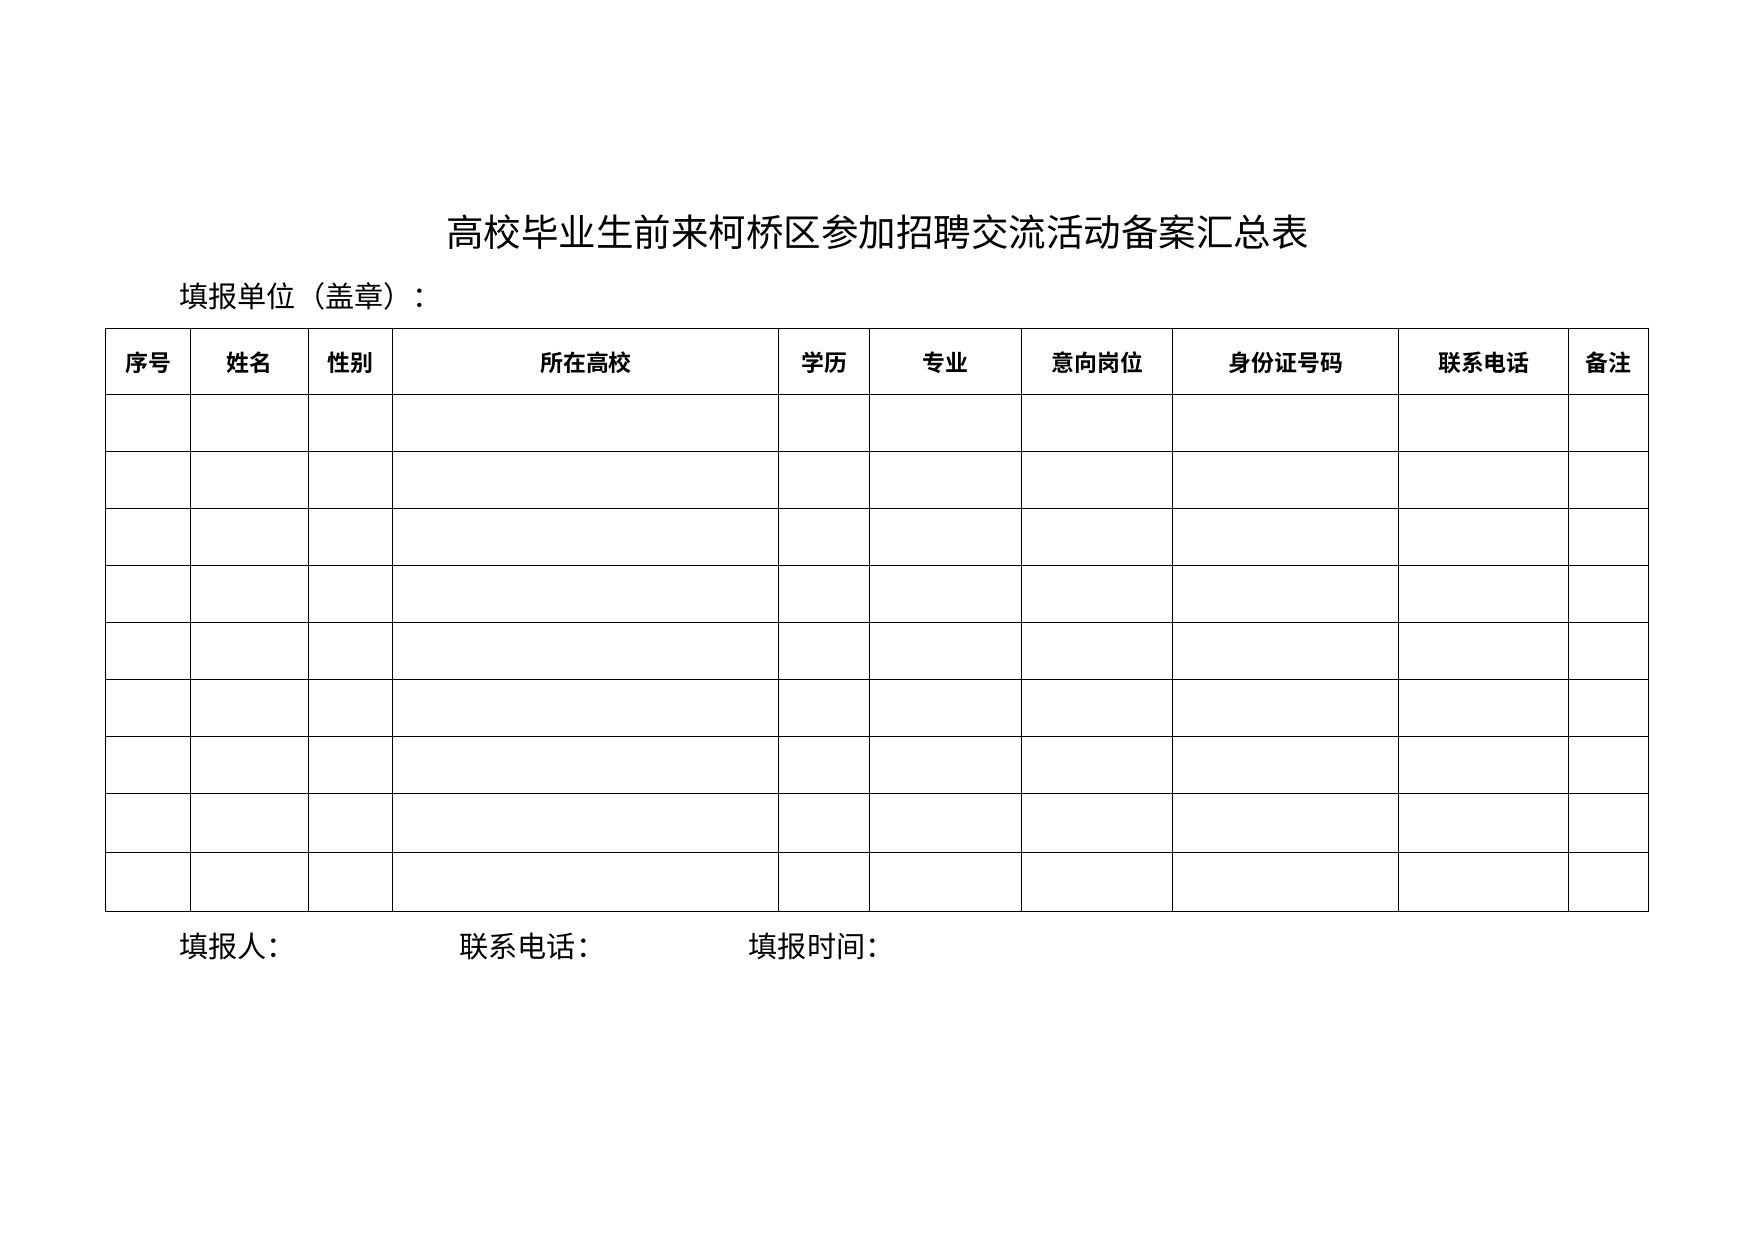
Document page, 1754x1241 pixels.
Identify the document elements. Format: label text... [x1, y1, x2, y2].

table_cell [191, 452, 308, 508]
table_header 身份证号码 [1173, 329, 1398, 394]
table_cell [1569, 566, 1648, 622]
table_cell [1173, 794, 1398, 852]
table_cell [870, 566, 1021, 622]
table_cell [1399, 623, 1568, 678]
table_cell [191, 794, 308, 852]
table_cell [191, 737, 308, 792]
table_cell [779, 623, 869, 678]
table_cell [106, 623, 190, 678]
table_header 意向岗位 [1022, 329, 1172, 394]
table_header 性别 [309, 329, 392, 394]
table_cell [870, 623, 1021, 678]
table_cell [779, 395, 869, 451]
table_cell [191, 680, 308, 736]
table_cell [191, 509, 308, 564]
table_cell [1399, 680, 1568, 736]
table_cell [106, 452, 190, 508]
table_cell [779, 794, 869, 852]
table_header 序号 [106, 329, 190, 394]
table_cell [393, 566, 778, 622]
table_cell [106, 794, 190, 852]
table_cell [106, 395, 190, 451]
table_cell [1569, 452, 1648, 508]
table_cell [779, 853, 869, 911]
table_cell [1022, 737, 1172, 792]
table_cell [1022, 566, 1172, 622]
table_cell [870, 853, 1021, 911]
table_header 联系电话 [1399, 329, 1568, 394]
table_cell [106, 566, 190, 622]
table_cell [309, 452, 392, 508]
table_cell [1022, 680, 1172, 736]
table_cell [191, 623, 308, 678]
table_cell [393, 737, 778, 792]
table_cell [1022, 395, 1172, 451]
table_cell [1569, 737, 1648, 792]
table_cell [1173, 395, 1398, 451]
table_cell [1173, 509, 1398, 564]
table_cell [309, 737, 392, 792]
table_cell [106, 737, 190, 792]
table_cell [393, 509, 778, 564]
table_header 专业 [870, 329, 1021, 394]
table_cell [779, 509, 869, 564]
table_header 姓名 [191, 329, 308, 394]
table_cell [779, 566, 869, 622]
table_cell [870, 794, 1021, 852]
table_cell [309, 623, 392, 678]
text 填报人： 联系电话： 填报时间： [150, 912, 1604, 977]
table_cell [393, 853, 778, 911]
table_cell [1399, 737, 1568, 792]
table_header 备注 [1569, 329, 1648, 394]
table_cell [1569, 853, 1648, 911]
table_cell [870, 509, 1021, 564]
table_cell [779, 452, 869, 508]
table_cell [1569, 794, 1648, 852]
table_cell [393, 395, 778, 451]
table_cell [393, 623, 778, 678]
table_cell [1022, 509, 1172, 564]
table_cell [191, 395, 308, 451]
table_cell [1399, 452, 1568, 508]
table_cell [1173, 623, 1398, 678]
table_cell [1022, 853, 1172, 911]
table_cell [393, 794, 778, 852]
text 填报单位（盖章）： [150, 263, 1604, 328]
table_header 所在高校 [393, 329, 778, 394]
table_cell [1569, 509, 1648, 564]
table_cell [309, 853, 392, 911]
table_cell [1173, 853, 1398, 911]
table_cell [1173, 566, 1398, 622]
table_cell [1399, 794, 1568, 852]
table_cell [309, 509, 392, 564]
table_cell [106, 509, 190, 564]
table_cell [309, 794, 392, 852]
table_cell [870, 452, 1021, 508]
table_cell [1173, 452, 1398, 508]
table_cell [309, 395, 392, 451]
table_cell [191, 566, 308, 622]
table_cell [1399, 509, 1568, 564]
table_cell [1022, 623, 1172, 678]
table_cell [1569, 680, 1648, 736]
table_cell [779, 680, 869, 736]
table_cell [1173, 737, 1398, 792]
table_cell [1022, 794, 1172, 852]
text 高校毕业生前来柯桥区参加招聘交流活动备案汇总表 [150, 198, 1604, 263]
table_cell [1399, 566, 1568, 622]
table_cell [191, 853, 308, 911]
table_cell [393, 680, 778, 736]
table_cell [870, 680, 1021, 736]
table_cell [309, 566, 392, 622]
table_cell [1569, 395, 1648, 451]
table_cell [106, 680, 190, 736]
table_header 学历 [779, 329, 869, 394]
table_cell [1399, 853, 1568, 911]
table_cell [1173, 680, 1398, 736]
table_cell [779, 737, 869, 792]
table_cell [1569, 623, 1648, 678]
table_cell [309, 680, 392, 736]
table_cell [870, 395, 1021, 451]
table_cell [1022, 452, 1172, 508]
table_cell [870, 737, 1021, 792]
table_cell [1399, 395, 1568, 451]
table_cell [393, 452, 778, 508]
table_cell [106, 853, 190, 911]
